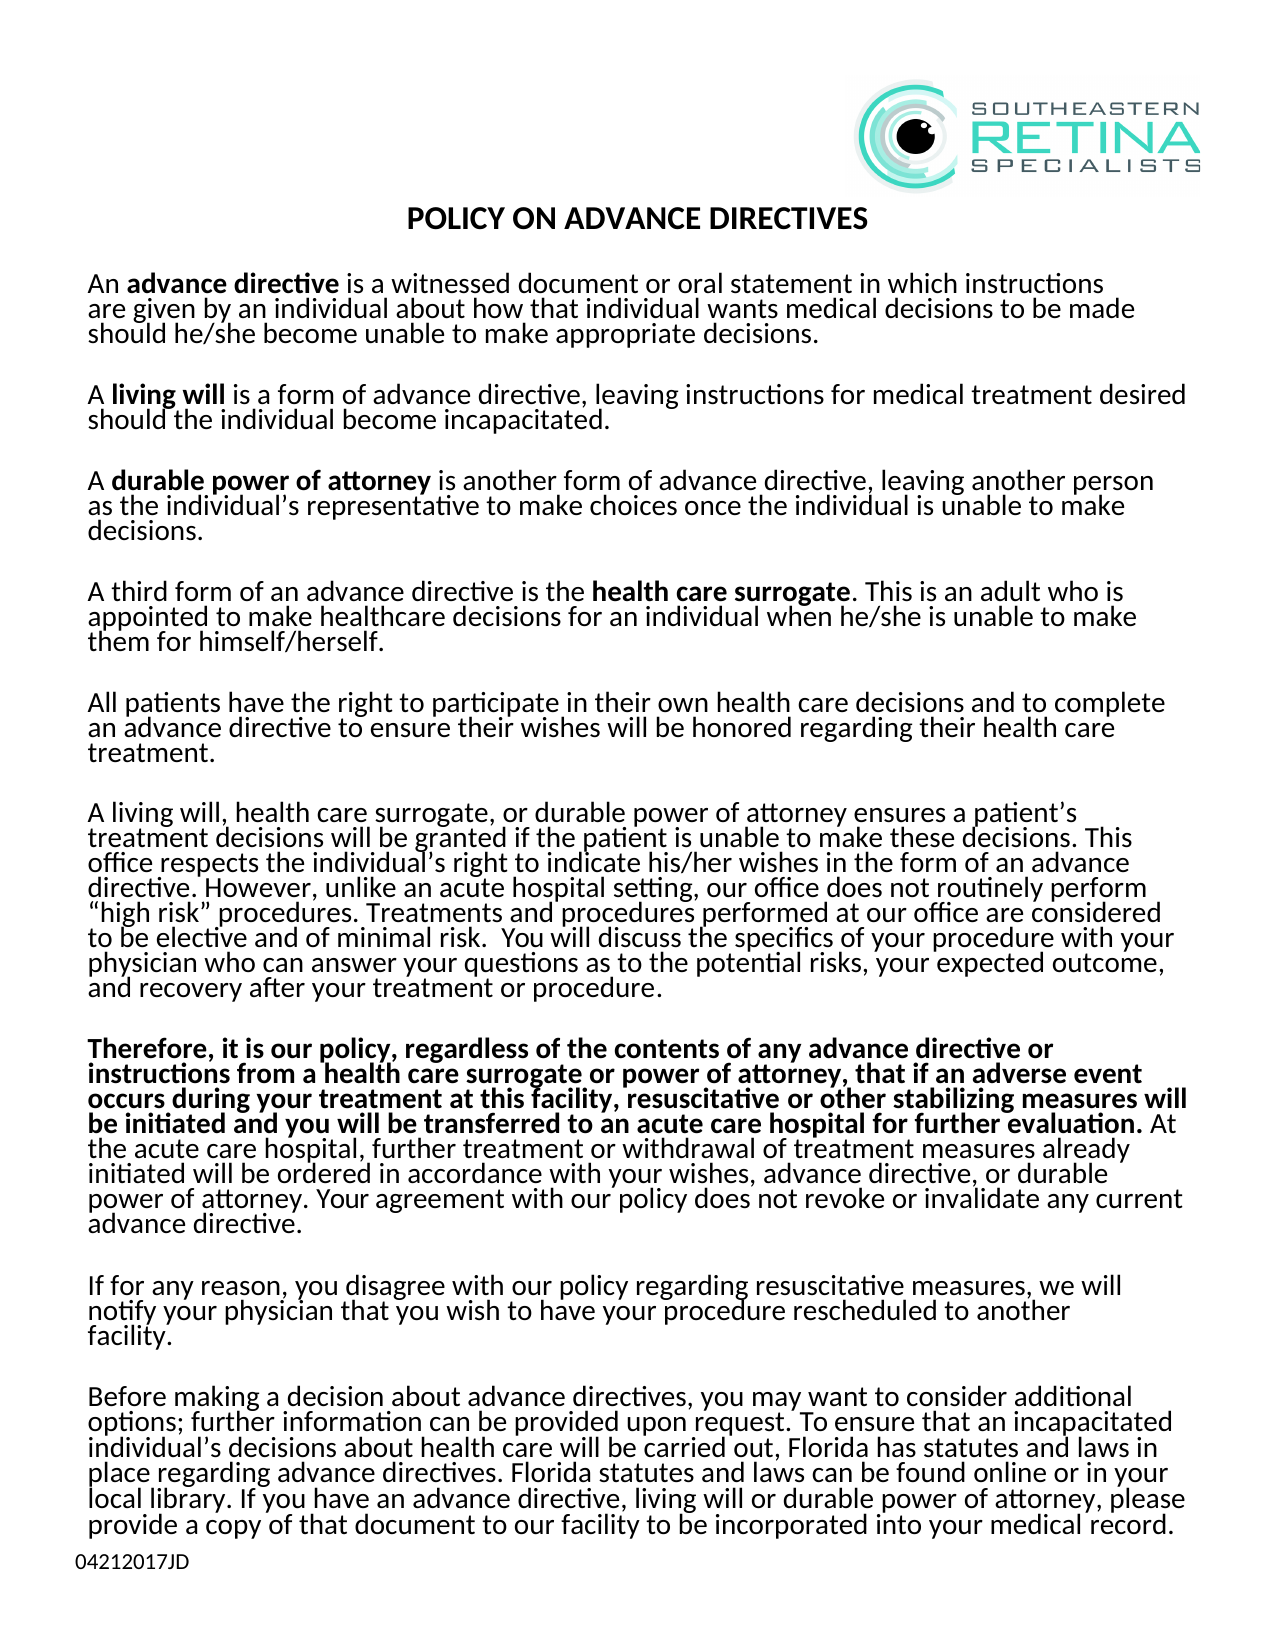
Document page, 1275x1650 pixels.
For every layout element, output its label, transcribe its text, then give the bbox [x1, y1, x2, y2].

text A third form of an advance directive is the health care surrogate. This is an adult who is appointed to make healthcare decisions for an individual when he/she is unable to make them for himself/herself. [87, 581, 1189, 656]
text A living will, health care surrogate, or durable power of attorney ensures a patient’s treatment decisions will be granted if the patient is unable to make these decisions. This office respects the individual’s right to indicate his/her wishes in the form of an advance directive. However, unlike an acute hospital setting, our office does not routinely perform “high risk” procedures. Treatments and procedures performed at our office are considered to be elective and of minimal risk. You will discuss the specifics of your procedure with your physician who can answer your questions as to the potential risks, your expected outcome, and recovery after your treatment or procedure. [87, 803, 1189, 1003]
text All patients have the right to participate in their own health care decisions and to complete an advance directive to ensure their wishes will be honored regarding their health care treatment. [87, 692, 1177, 767]
subtitle If for any reason, you disagree with our policy regarding resuscitative measures, we will notify your physician that you wish to have your procedure rescheduled to another facility. [87, 1275, 1145, 1350]
picture [845, 75, 1200, 197]
subtitle An advance directive is a witnessed document or oral statement in which instructions are given by an individual about how that individual wants medical decisions to be made should he/she become unable to make appropriate decisions. [87, 273, 1148, 348]
text A living will is a form of advance directive, leaving instructions for medical treatment desired should the individual become incapacitated. [87, 384, 1189, 434]
text Therefore, it is our policy, regardless of the contents of any advance directive or instructions from a health care surrogate or power of attorney, that if an adverse event occurs during your treatment at this facility, resuscitative or other stabilizing measures will be initiated and you will be transferred to an acute care hospital for further evaluation. At the acute care hospital, further treatment or withdrawal of treatment measures already initiated will be ordered in accordance with your wishes, advance directive, or durable power of attorney. Your agreement with our policy does not revoke or invalidate any current advance directive. [87, 1039, 1189, 1239]
text POLICY ON ADVANCE DIRECTIVES [75, 197, 1200, 238]
text A durable power of attorney is another form of advance directive, leaving another person as the individual’s representative to make choices once the individual is unable to make decisions. [87, 470, 1186, 545]
text Before making a decision about advance directives, you may want to consider additional options; further information can be provided upon request. To ensure that an incapacitated individual’s decisions about health care will be carried out, Florida has statutes and laws in place regarding advance directives. Florida statutes and laws can be found online or in your local library. If you have an advance directive, living will or durable power of attorney, please provide a copy of that document to our facility to be incorporated into your medical record. [87, 1386, 1189, 1539]
